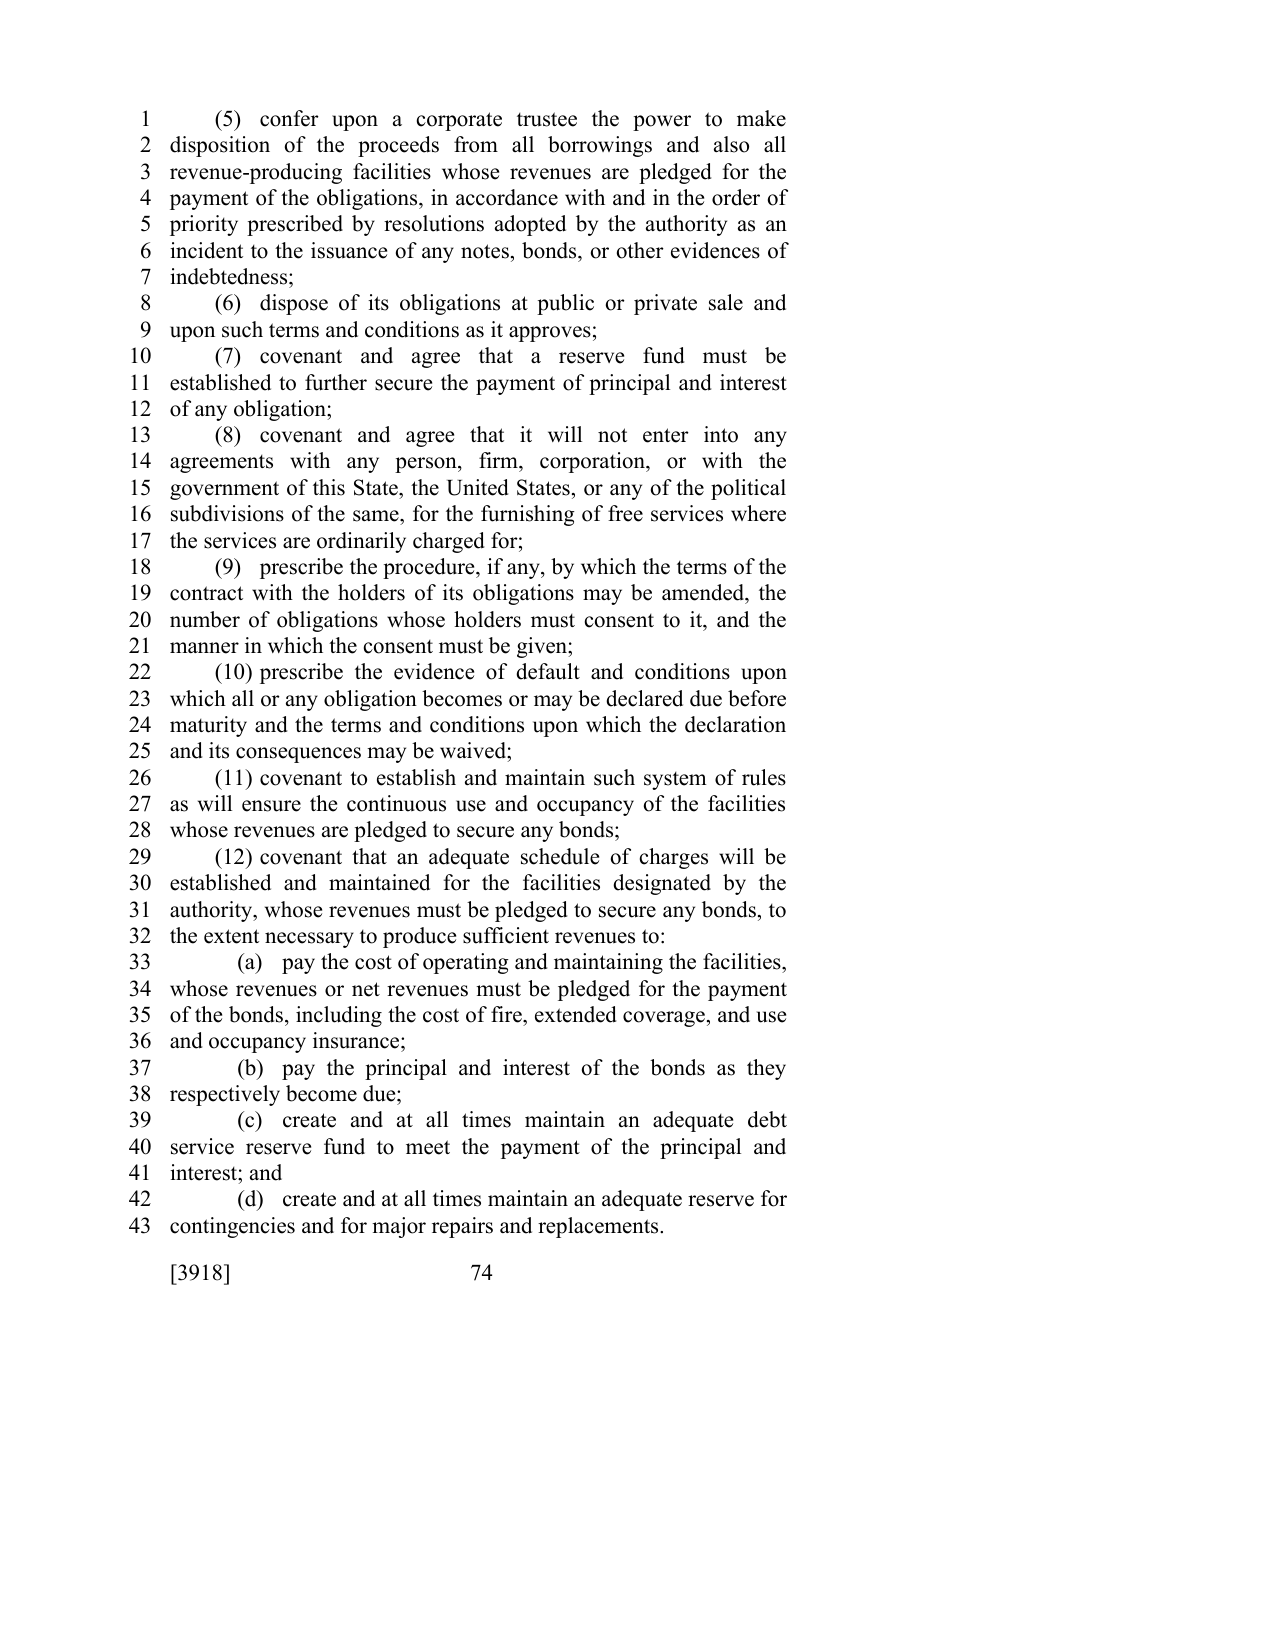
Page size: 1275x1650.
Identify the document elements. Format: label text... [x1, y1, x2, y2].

text (11) covenant to establish and maintain such system of rules as will ensure the continuous use and occupancy of the facilities whose revenues are pledged to secure any bonds; [169, 764, 787, 843]
text (c) create and at all times maintain an adequate debt service reserve fund to meet the payment of the principal and interest; and [169, 1106, 787, 1186]
text (6) dispose of its obligations at public or private sale and upon such terms and conditions as it approves; [169, 289, 787, 342]
text (a) pay the cost of operating and maintaining the facilities, whose revenues or net revenues must be pledged for the payment of the bonds, including the cost of fire, extended coverage, and use and occupancy insurance; [169, 948, 787, 1054]
text (10) prescribe the evidence of default and conditions upon which all or any obligation becomes or may be declared due before maturity and the terms and conditions upon which the declaration and its consequences may be waived; [169, 658, 787, 764]
text (b) pay the principal and interest of the bonds as they respectively become due; [169, 1054, 787, 1106]
text (5) confer upon a corporate trustee the power to make disposition of the proceeds from all borrowings and also all revenue-producing facilities whose revenues are pledged for the payment of the obligations, in accordance with and in the order of priority prescribed by resolutions adopted by the authority as an incident to the issuance of any notes, bonds, or other evidences of indebtedness; [169, 105, 787, 289]
text (12) covenant that an adequate schedule of charges will be established and maintained for the facilities designated by the authority, whose revenues must be pledged to secure any bonds, to the extent necessary to produce sufficient revenues to: [169, 843, 787, 948]
text (d) create and at all times maintain an adequate reserve for contingencies and for major repairs and replacements. [169, 1186, 787, 1238]
text (9) prescribe the procedure, if any, by which the terms of the contract with the holders of its obligations may be amended, the number of obligations whose holders must consent to it, and the manner in which the consent must be given; [169, 553, 787, 658]
text (8) covenant and agree that it will not enter into any agreements with any person, firm, corporation, or with the government of this State, the United States, or any of the political subdivisions of the same, for the furnishing of free services where the services are ordinarily charged for; [169, 421, 787, 553]
text (7) covenant and agree that a reserve fund must be established to further secure the payment of principal and interest of any obligation; [169, 342, 787, 421]
